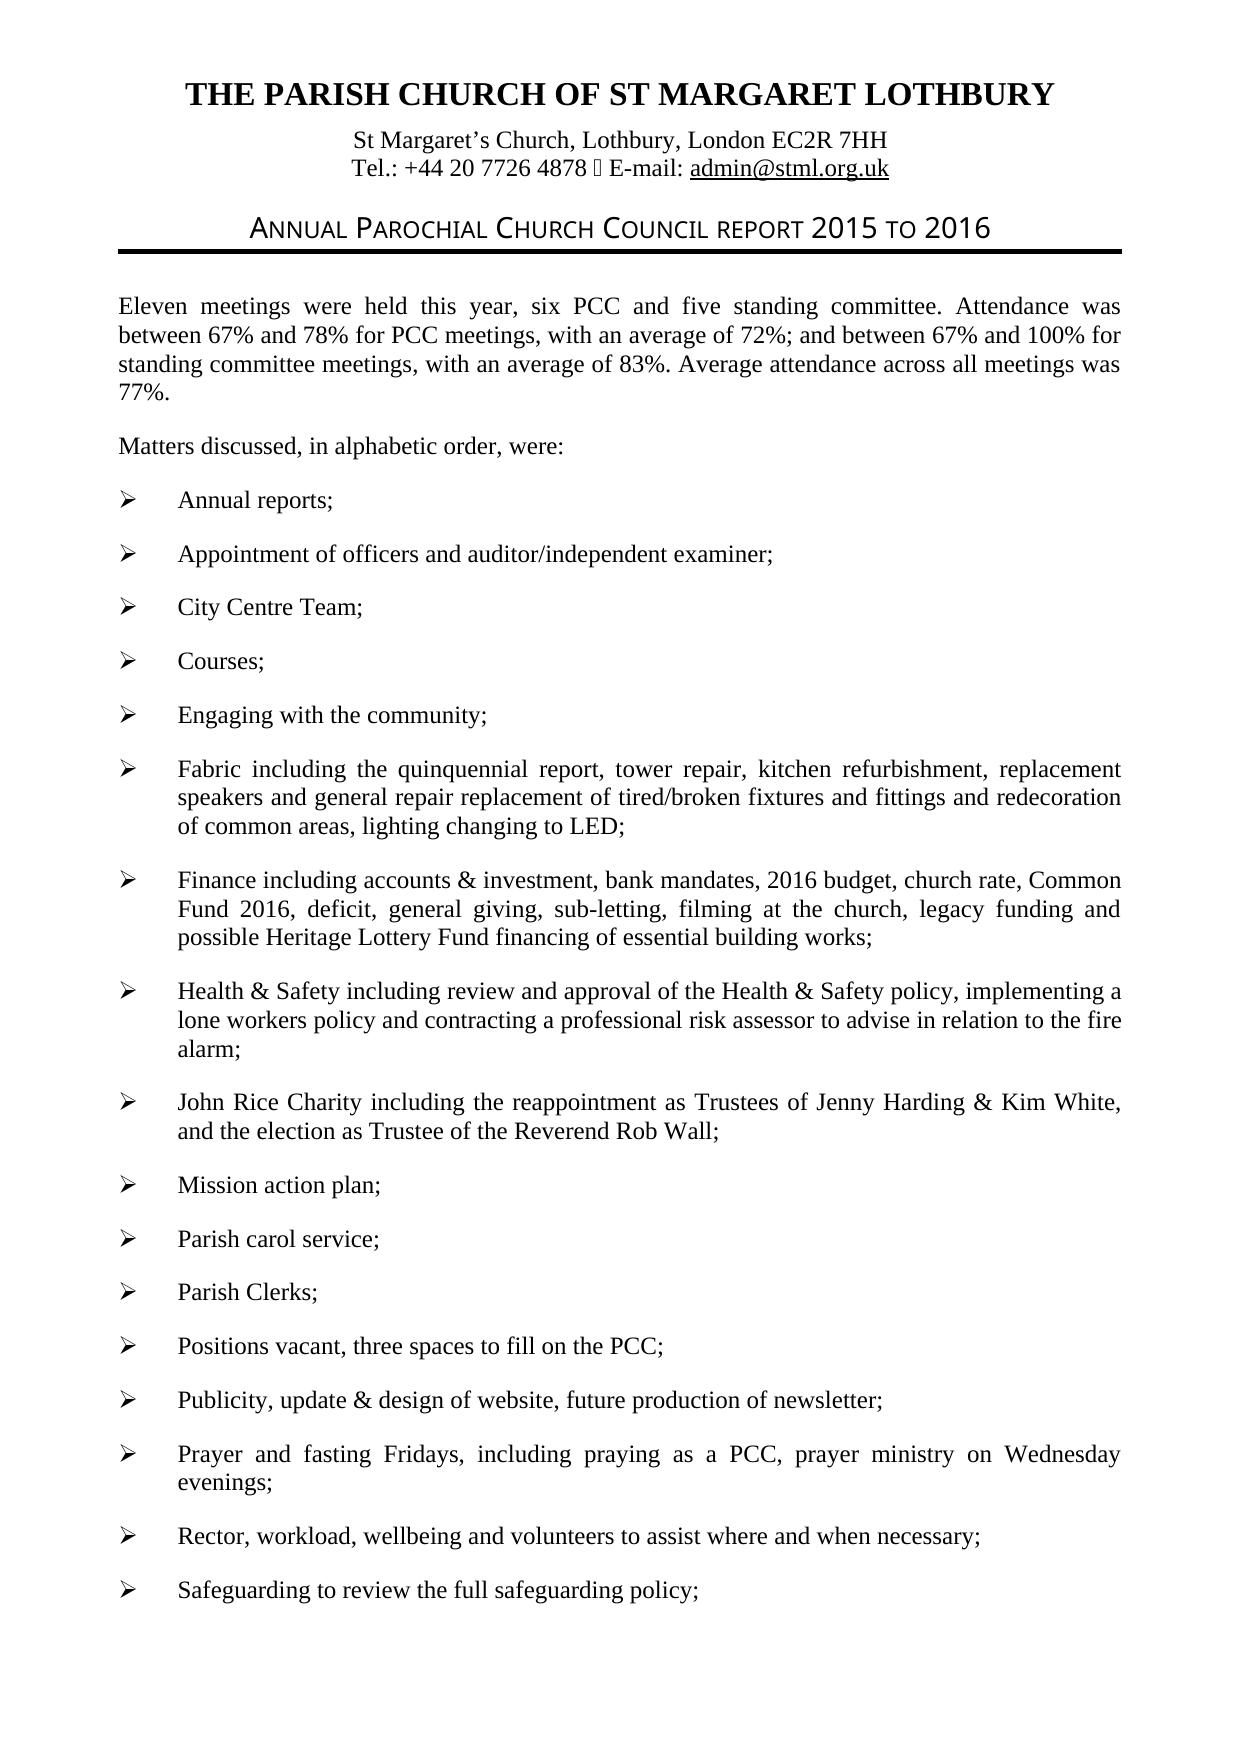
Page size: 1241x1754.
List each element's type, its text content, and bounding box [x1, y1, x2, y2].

list Engaging with the community; [118, 700, 1122, 729]
list Prayer and fasting Fridays, including praying as a PCC, prayer ministry on Wednesday evenings; [118, 1439, 1122, 1496]
list Finance including accounts & investment, bank mandates, 2016 budget, church rate, Common Fund 2016, deficit, general giving, sub-letting, filming at the church, legacy funding and possible Heritage Lottery Fund financing of essential building works; [118, 865, 1122, 951]
list John Rice Charity including the reappointment as Trustees of Jenny Harding & Kim White, and the election as Trustee of the Reverend Rob Wall; [118, 1087, 1122, 1145]
list Appointment of officers and auditor/independent examiner; [118, 539, 1122, 567]
list Annual reports; [118, 485, 1122, 514]
list Health & Safety including review and approval of the Health & Safety policy, implementing a lone workers policy and contracting a professional risk assessor to advise in relation to the fire alarm; [118, 976, 1122, 1062]
list Fabric including the quinquennial report, tower repair, kitchen refurbishment, replacement speakers and general repair replacement of tired/broken fixtures and fittings and redecoration of common areas, lighting changing to LED; [118, 754, 1122, 840]
list Rector, workload, wellbeing and volunteers to assist where and when necessary; [118, 1521, 1122, 1550]
list Positions vacant, three spaces to fill on the PCC; [118, 1331, 1122, 1360]
text Eleven meetings were held this year, six PCC and five standing committee. Attendance was between 67% and 78% for PCC meetings, with an average of 72%; and between 67% and 100% for standing committee meetings, with an average of 83%. Average attendance across all meetings was 77%. [118, 291, 1122, 406]
list Safeguarding to review the full safeguarding policy; [118, 1575, 1122, 1604]
list Parish carol service; [118, 1224, 1122, 1252]
list Publicity, update & design of website, future production of newsletter; [118, 1385, 1122, 1414]
list City Centre Team; [118, 592, 1122, 621]
text Matters discussed, in alphabetic order, were: [118, 431, 1122, 460]
list Mission action plan; [118, 1170, 1122, 1199]
list Courses; [118, 646, 1122, 675]
list Parish Clerks; [118, 1277, 1122, 1306]
